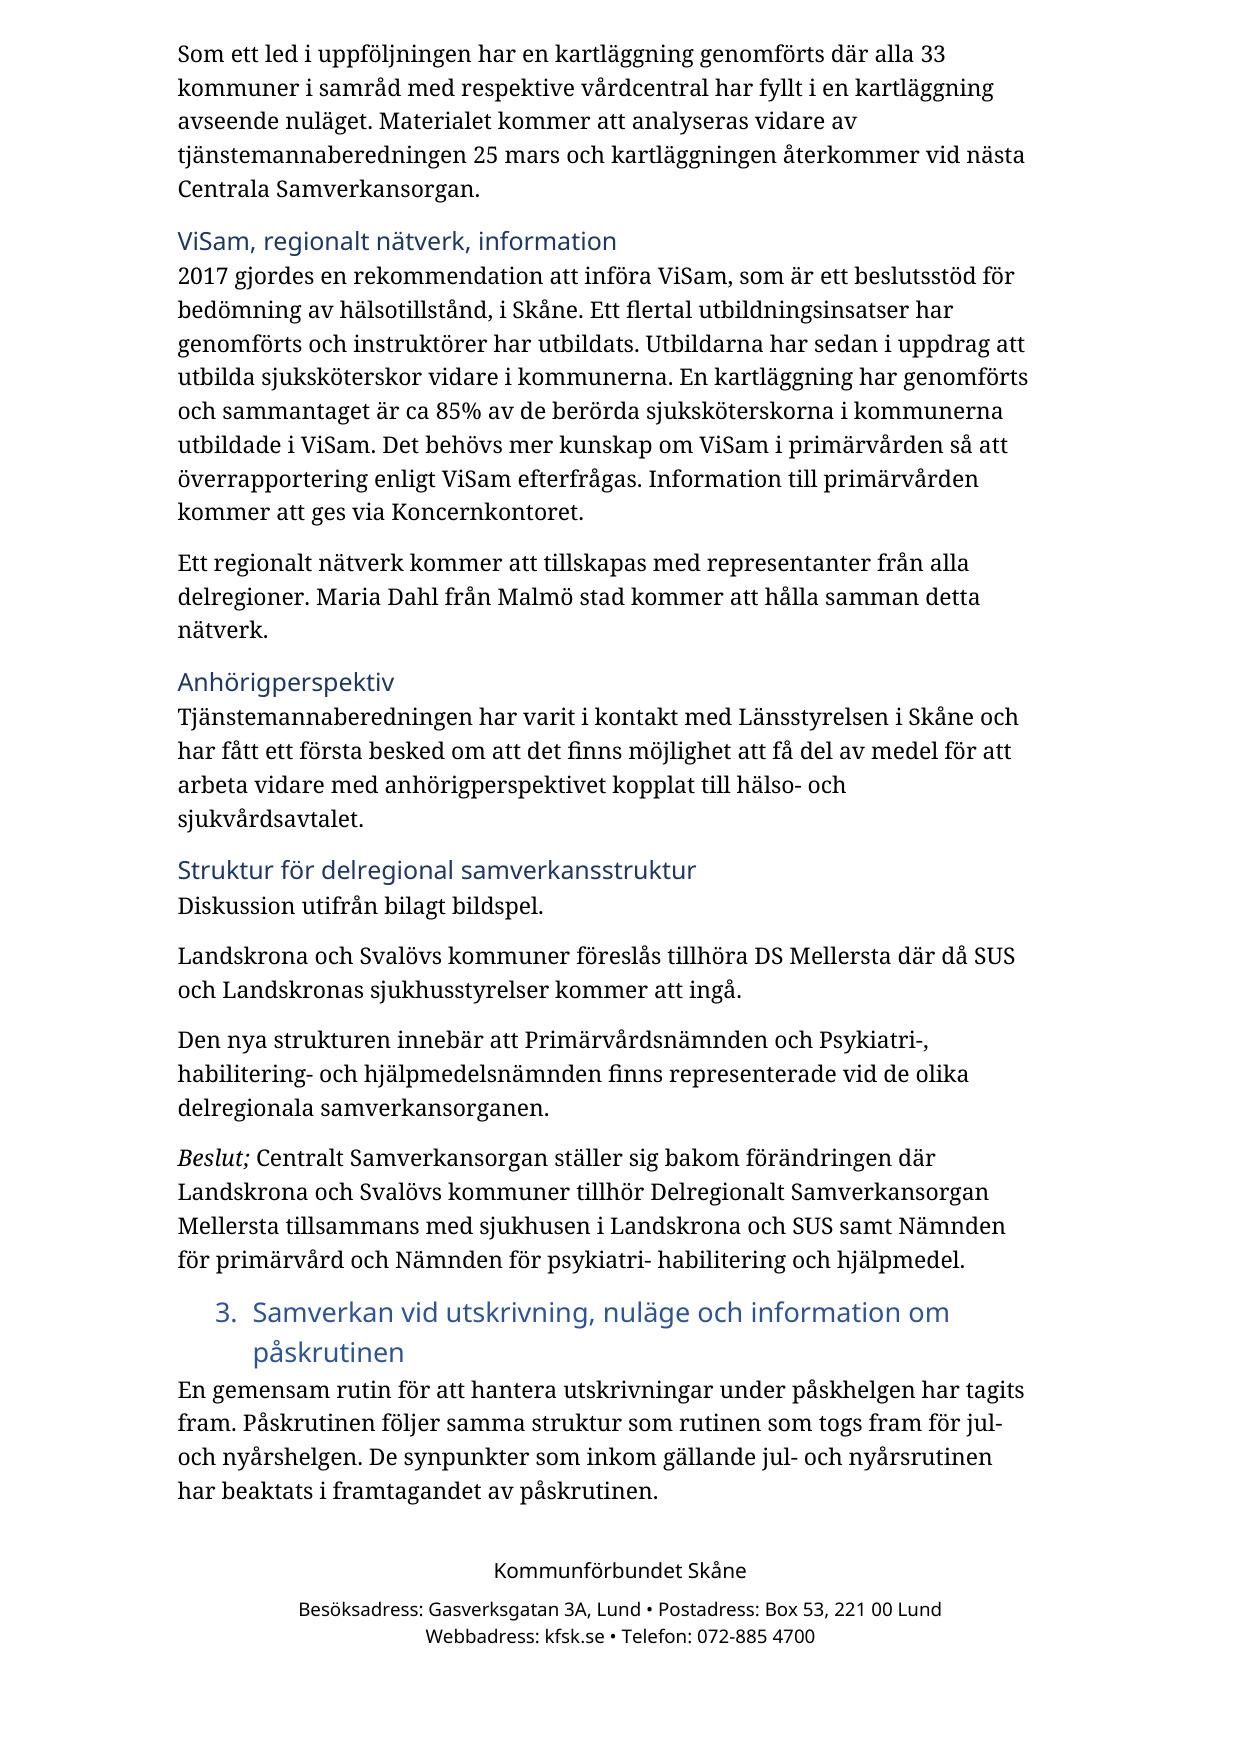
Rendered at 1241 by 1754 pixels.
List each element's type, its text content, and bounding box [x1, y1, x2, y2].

text Ett regionalt nätverk kommer att tillskapas med representanter från alla delregioner. Maria Dahl från Malmö stad kommer att hålla samman detta nätverk. [177, 547, 1035, 645]
text Beslut; Centralt Samverkansorgan ställer sig bakom förändringen där Landskrona och Svalövs kommuner tillhör Delregionalt Samverkansorgan Mellersta tillsammans med sjukhusen i Landskrona och SUS samt Nämnden för primärvård och Nämnden för psykiatri- habilitering och hjälpmedel. [177, 1142, 1035, 1275]
text Tjänstemannaberedningen har varit i kontakt med Länsstyrelsen i Skåne och har fått ett första besked om att det finns möjlighet att få del av medel för att arbeta vidare med anhörigperspektivet kopplat till hälso- och sjukvårdsavtalet. [177, 701, 1035, 834]
text Som ett led i uppföljningen har en kartläggning genomförts där alla 33 kommuner i samråd med respektive vårdcentral har fyllt i en kartläggning avseende nuläget. Materialet kommer att analyseras vidare av tjänstemannaberedningen 25 mars och kartläggningen återkommer vid nästa Centrala Samverkansorgan. [177, 38, 1035, 204]
text Landskrona och Svalövs kommuner föreslås tillhöra DS Mellersta där då SUS och Landskronas sjukhusstyrelser kommer att ingå. [177, 940, 1035, 1005]
text 2017 gjordes en rekommendation att införa ViSam, som är ett beslutsstöd för bedömning av hälsotillstånd, i Skåne. Ett flertal utbildningsinsatser har genomförts och instruktörer har utbildats. Utbildarna har sedan i uppdrag att utbilda sjuksköterskor vidare i kommunerna. En kartläggning har genomförts och sammantaget är ca 85% av de berörda sjuksköterskorna i kommunerna utbildade i ViSam. Det behövs mer kunskap om ViSam i primärvården så att överrapportering enligt ViSam efterfrågas. Information till primärvården kommer att ges via Koncernkontoret. [177, 260, 1035, 527]
text En gemensam rutin för att hantera utskrivningar under påskhelgen har tagits fram. Påskrutinen följer samma struktur som rutinen som togs fram för jul- och nyårshelgen. De synpunkter som inkom gällande jul- och nyårsrutinen har beaktats i framtagandet av påskrutinen. [177, 1373, 1035, 1506]
subtitle Struktur för delregional samverkansstruktur [177, 853, 1035, 887]
text Den nya strukturen innebär att Primärvårdsnämnden och Psykiatri-, habilitering- och hjälpmedelsnämnden finns representerade vid de olika delregionala samverkansorganen. [177, 1024, 1035, 1123]
subtitle ViSam, regionalt nätverk, information [177, 223, 1035, 257]
subtitle Anhörigperspektiv [177, 664, 1035, 699]
text Diskussion utifrån bilagt bildspel. [177, 890, 1035, 921]
subtitle Samverkan vid utskrivning, nuläge och information om påskrutinen [215, 1294, 1035, 1371]
